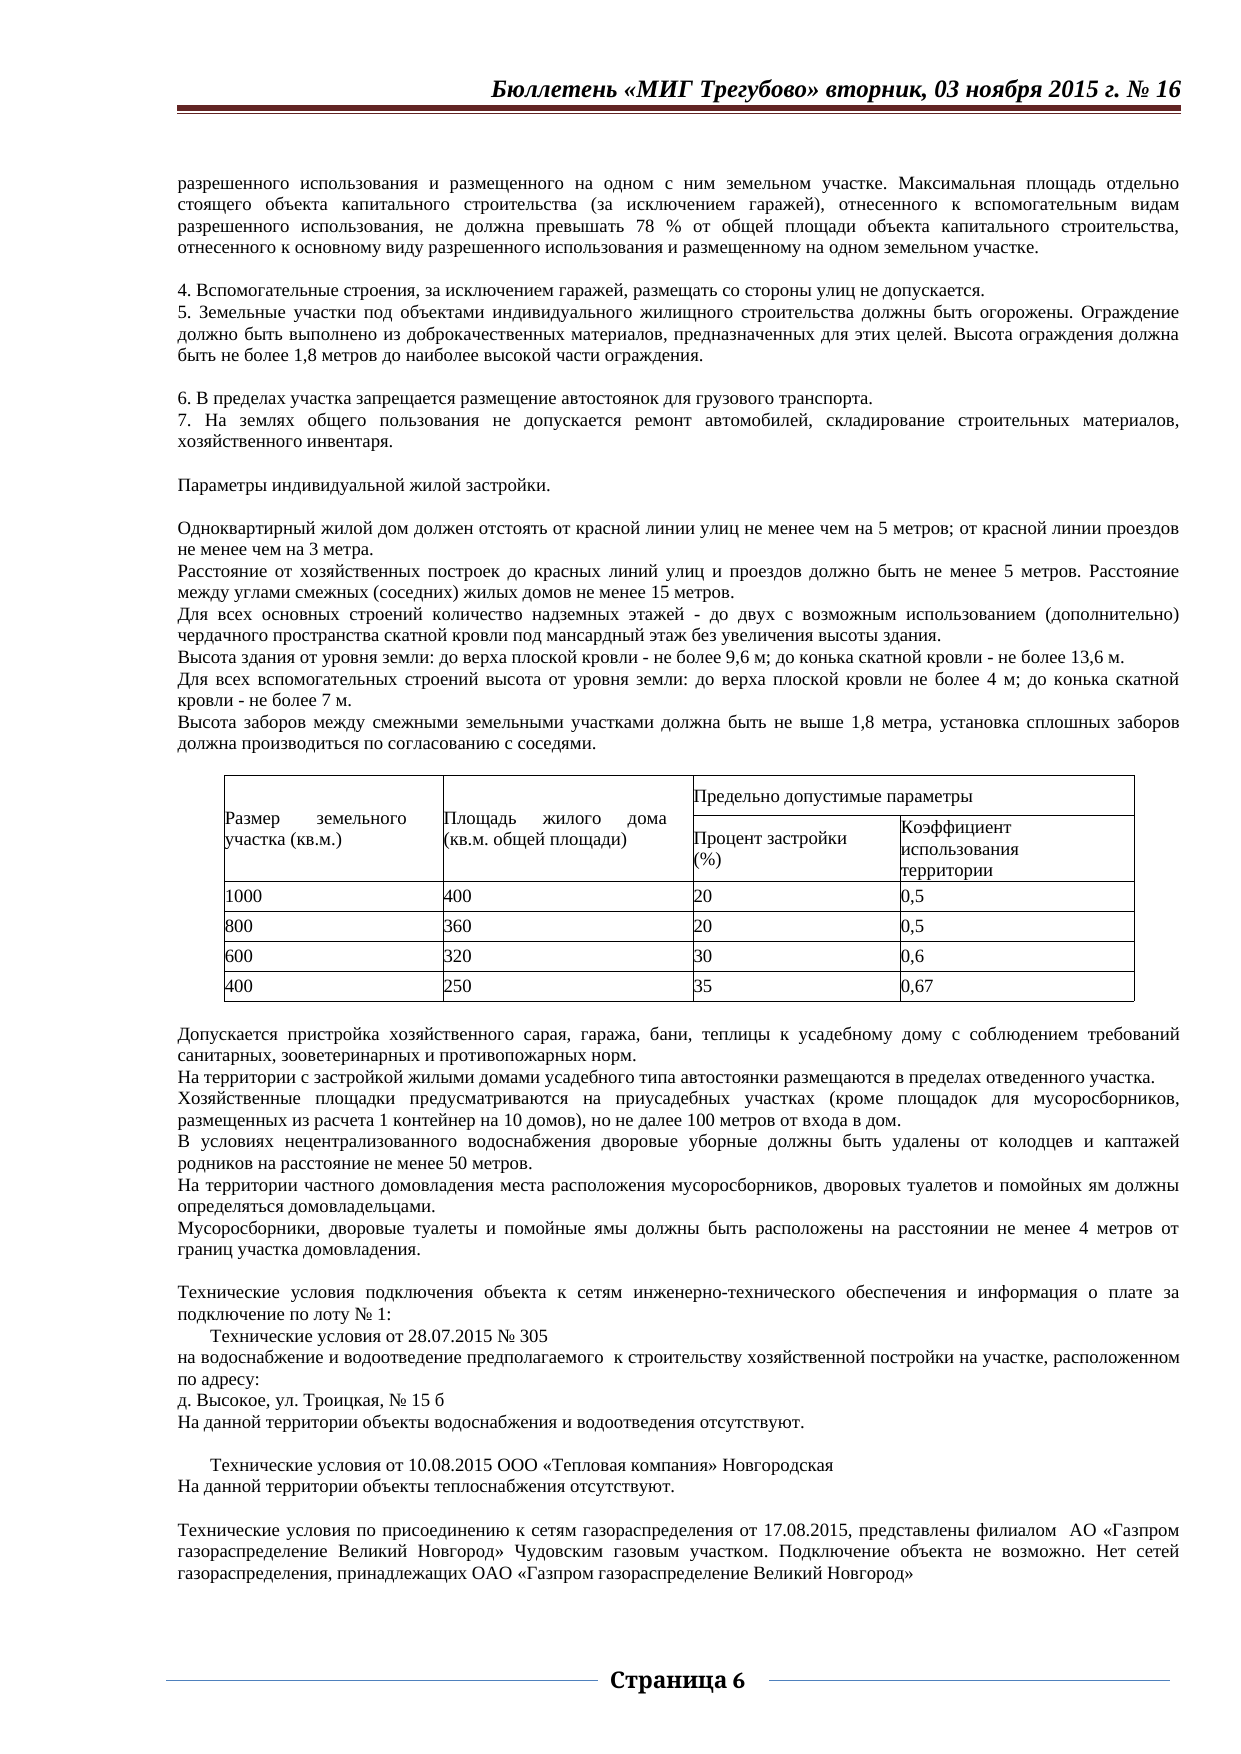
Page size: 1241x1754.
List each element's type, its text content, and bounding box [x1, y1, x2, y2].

table_cell 250 [444, 972, 693, 1001]
table_header Размер земельного участка (кв.м.) [225, 776, 443, 881]
text Расстояние от хозяйственных построек до красных линий улиц и проездов должно быть не менее 5 метров. Расстояние между углами смежных (соседних) жилых домов не менее 15 метров. [177, 560, 1181, 603]
table_cell 0,5 [901, 882, 1134, 911]
text На данной территории объекты водоснабжения и водоотведения отсутствуют. [177, 1411, 1181, 1432]
text Высота заборов между смежными земельными участками должна быть не выше 1,8 метра, установка сплошных заборов должна производиться по согласованию с соседями. [177, 711, 1181, 754]
text 5. Земельные участки под объектами индивидуального жилищного строительства должны быть огорожены. Ограждение должно быть выполнено из доброкачественных материалов, предназначенных для этих целей. Высота ограждения должна быть не более 1,8 метров до наиболее высокой части ограждения. [177, 301, 1181, 366]
table_cell 30 [694, 942, 900, 971]
table_cell 320 [444, 942, 693, 971]
text Технические условия от 28.07.2015 № 305 [177, 1324, 1181, 1346]
table_cell Процент застройки (%) [694, 816, 900, 881]
text Параметры индивидуальной жилой застройки. [177, 473, 1181, 495]
text Технические условия по присоединению к сетям газораспределения от 17.08.2015, представлены филиалом АО «Газпром газораспределение Великий Новгород» Чудовским газовым участком. Подключение объекта не возможно. Нет сетей газораспределения, принадлежащих ОАО «Газпром газораспределение Великий Новгород» [177, 1518, 1181, 1583]
text На территории частного домовладения места расположения мусоросборников, дворовых туалетов и помойных ям должны определяться домовладельцами. [177, 1173, 1181, 1217]
table_cell 360 [444, 912, 693, 941]
table_cell 35 [694, 972, 900, 1001]
table_cell 400 [444, 882, 693, 911]
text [177, 172, 1181, 258]
table_header Предельно допустимые параметры [694, 776, 1134, 815]
table_cell 0,5 [901, 912, 1134, 941]
table_cell 0,6 [901, 942, 1134, 971]
text Допускается пристройка хозяйственного сарая, гаража, бани, теплицы к усадебному дому с соблюдением требований санитарных, зооветеринарных и противопожарных норм. [177, 1023, 1181, 1066]
table_cell 20 [694, 912, 900, 941]
text 6. В пределах участка запрещается размещение автостоянок для грузового транспорта. [177, 387, 1181, 409]
text 4. Вспомогательные строения, за исключением гаражей, размещать со стороны улиц не допускается. [177, 279, 1181, 301]
table_cell 400 [225, 972, 443, 1001]
table_cell 20 [694, 882, 900, 911]
text 7. На землях общего пользования не допускается ремонт автомобилей, складирование строительных материалов, хозяйственного инвентаря. [177, 409, 1181, 452]
text В условиях нецентрализованного водоснабжения дворовые уборные должны быть удалены от колодцев и каптажей родников на расстояние не менее 50 метров. [177, 1130, 1181, 1173]
text Мусоросборники, дворовые туалеты и помойные ямы должны быть расположены на расстоянии не менее 4 метров от границ участка домовладения. [177, 1217, 1181, 1260]
table_cell 1000 [225, 882, 443, 911]
text Высота здания от уровня земли: до верха плоской кровли - не более 9,6 м; до конька скатной кровли - не более 13,6 м. [177, 646, 1181, 667]
text Для всех вспомогательных строений высота от уровня земли: до верха плоской кровли не более 4 м; до конька скатной кровли - не более 7 м. [177, 667, 1181, 711]
table_cell 800 [225, 912, 443, 941]
text На данной территории объекты теплоснабжения отсутствуют. [177, 1475, 1181, 1497]
table_cell Коэффициент использования территории [901, 816, 1134, 881]
table_cell 0,67 [901, 972, 1134, 1001]
text Технические условия от 10.08.2015 ООО «Тепловая компания» Новгородская [177, 1454, 1181, 1475]
text Одноквартирный жилой дом должен отстоять от красной линии улиц не менее чем на 5 метров; от красной линии проездов не менее чем на 3 метра. [177, 517, 1181, 560]
text Хозяйственные площадки предусматриваются на приусадебных участках (кроме площадок для мусоросборников, размещенных из расчета 1 контейнер на 10 домов), но не далее 100 метров от входа в дом. [177, 1087, 1181, 1130]
text д. Высокое, ул. Троицкая, № 15 б [177, 1389, 1181, 1411]
text Для всех основных строений количество надземных этажей - до двух с возможным использованием (дополнительно) чердачного пространства скатной кровли под мансардный этаж без увеличения высоты здания. [177, 603, 1181, 646]
text Технические условия подключения объекта к сетям инженерно-технического обеспечения и информация о плате за подключение по лоту № 1: [177, 1281, 1181, 1324]
text на водоснабжение и водоотведение предполагаемого к строительству хозяйственной постройки на участке, расположенном по адресу: [177, 1346, 1181, 1389]
text На территории с застройкой жилыми домами усадебного типа автостоянки размещаются в пределах отведенного участка. [177, 1066, 1181, 1087]
table_cell 600 [225, 942, 443, 971]
table_header Площадь жилого дома (кв.м. общей площади) [444, 776, 693, 881]
